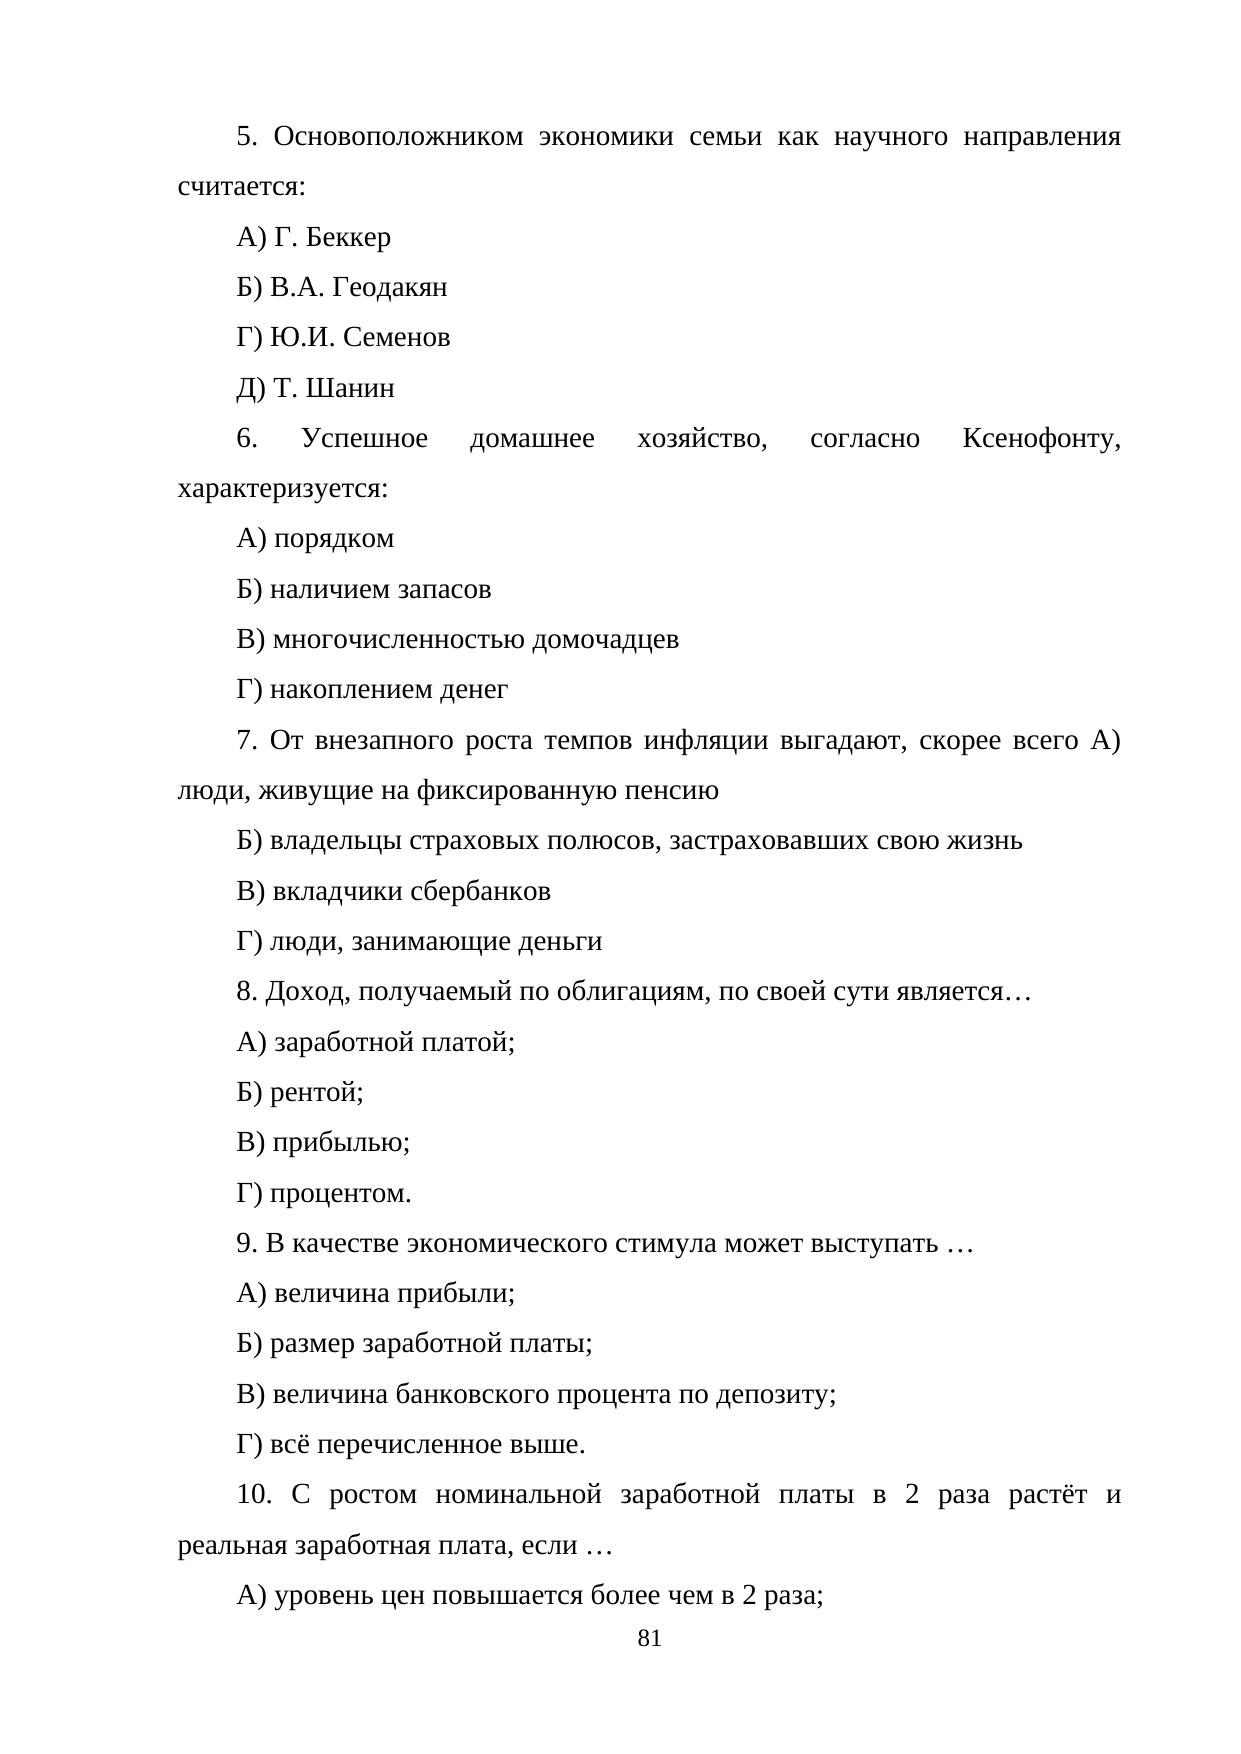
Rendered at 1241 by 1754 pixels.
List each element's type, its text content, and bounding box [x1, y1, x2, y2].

text А) заработной платой; [177, 1024, 1122, 1057]
text В) величина банковского процента по депозиту; [177, 1376, 1122, 1409]
text Г) процентом. [177, 1175, 1122, 1208]
text 6. Успешное домашнее хозяйство, согласно Ксенофонту, характеризуется: [177, 420, 1122, 504]
text В) вкладчики сбербанков [177, 873, 1122, 906]
text В) прибылью; [177, 1124, 1122, 1158]
text 9. В качестве экономического стимула может выступать … [177, 1225, 1122, 1258]
text Б) В.А. Геодакян [177, 269, 1122, 303]
text Б) размер заработной платы; [177, 1326, 1122, 1359]
text Г) накоплением денег [177, 672, 1122, 705]
text В) многочисленностью домочадцев [177, 621, 1122, 655]
text Б) рентой; [177, 1074, 1122, 1108]
text Г) люди, занимающие деньги [177, 923, 1122, 957]
text Д) Т. Шанин [177, 370, 1122, 403]
text 10. С ростом номинальной заработной платы в 2 раза растёт и реальная заработная плата, если … [177, 1477, 1122, 1560]
text А) Г. Беккер [177, 219, 1122, 252]
text 8. Доход, получаемый по облигациям, по своей сути является… [177, 973, 1122, 1007]
text Г) Ю.И. Семенов [177, 319, 1122, 353]
text А) порядком [177, 521, 1122, 554]
text А) величина прибыли; [177, 1275, 1122, 1309]
text 7. От внезапного роста темпов инфляции выгадают, скорее всего А) люди, живущие на фиксированную пенсию [177, 722, 1122, 806]
text 5. Основоположником экономики семьи как научного направления считается: [177, 118, 1122, 202]
text А) уровень цен повышается более чем в 2 раза; [177, 1577, 1122, 1611]
text Б) владельцы страховых полюсов, застраховавших свою жизнь [177, 822, 1122, 856]
text Г) всё перечисленное выше. [177, 1426, 1122, 1460]
text Б) наличием запасов [177, 571, 1122, 604]
